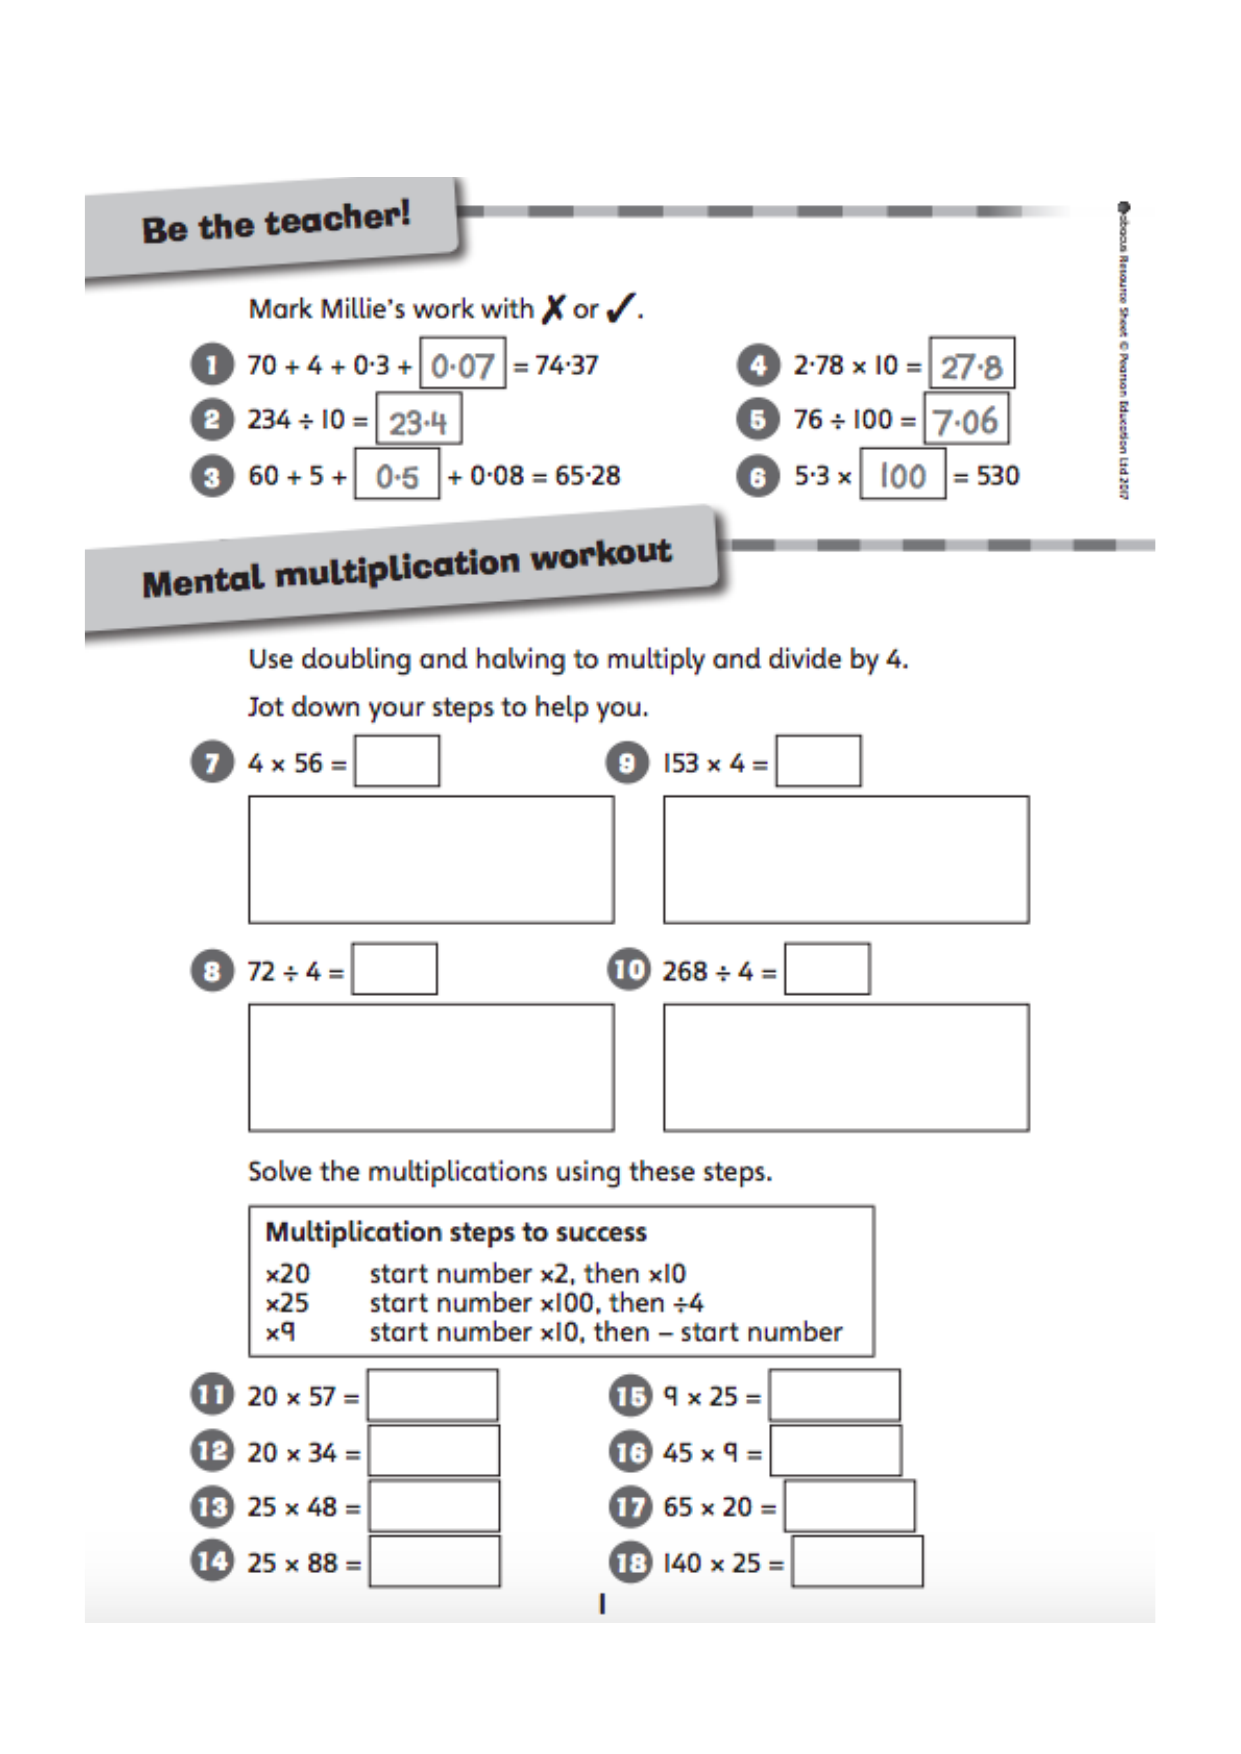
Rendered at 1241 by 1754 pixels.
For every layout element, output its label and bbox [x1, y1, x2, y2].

picture [84, 177, 1156, 1623]
